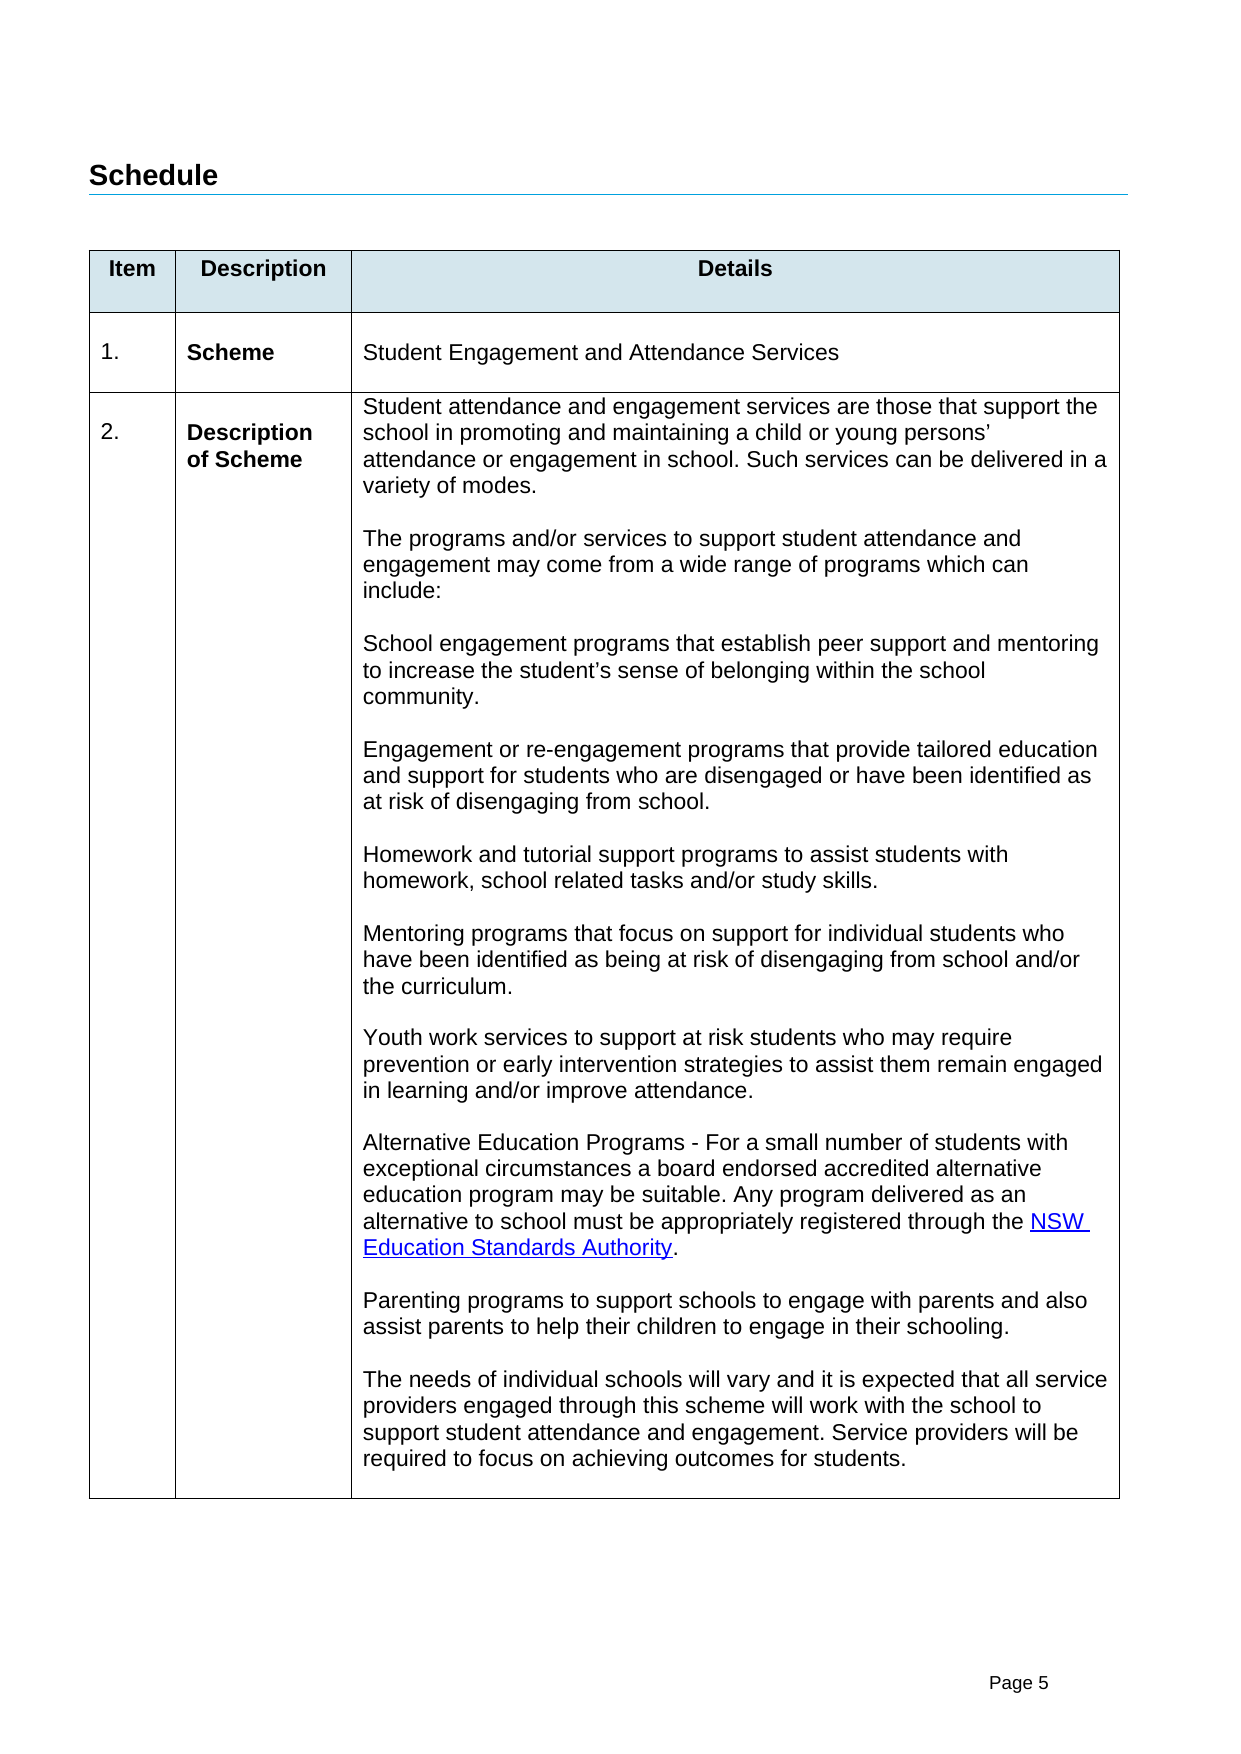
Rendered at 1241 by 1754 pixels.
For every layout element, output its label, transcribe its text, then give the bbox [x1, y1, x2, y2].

table_cell Description of Scheme [176, 393, 351, 1498]
table_cell Scheme [176, 313, 351, 392]
table_header Details [352, 251, 1119, 312]
table_header Description [176, 251, 351, 312]
table_cell [90, 393, 175, 1498]
table_cell [90, 313, 175, 392]
table_cell Student attendance and engagement services are those that support the school in promoting and maintaining a child or young persons’ attendance or engagement in school. Such services can be delivered in a variety of modes. The programs and/or services to support student attendance and engagement may come from a wide range of programs which can include: School engagement programs that establish peer support and mentoring to increase the student’s sense of belonging within the school community. Engagement or re-engagement programs that provide tailored education and support for students who are disengaged or have been identified as at risk of disengaging from school. Homework and tutorial support programs to assist students with homework, school related tasks and/or study skills. Mentoring programs that focus on support for individual students who have been identified as being at risk of disengaging from school and/or the curriculum. Youth work services to support at risk students who may require prevention or early intervention strategies to assist them remain engaged in learning and/or improve attendance. Alternative Education Programs - For a small number of students with exceptional circumstances a board endorsed accredited alternative education program may be suitable. Any program delivered as an alternative to school must be appropriately registered through the NSW Education Standards Authority. Parenting programs to support schools to engage with parents and also assist parents to help their children to engage in their schooling. The needs of individual schools will vary and it is expected that all service providers engaged through this scheme will work with the school to support student attendance and engagement. Service providers will be required to focus on achieving outcomes for students. [352, 393, 1119, 1498]
table_header Item [90, 251, 175, 312]
text Schedule [89, 158, 1128, 194]
table_cell Student Engagement and Attendance Services [352, 313, 1119, 392]
